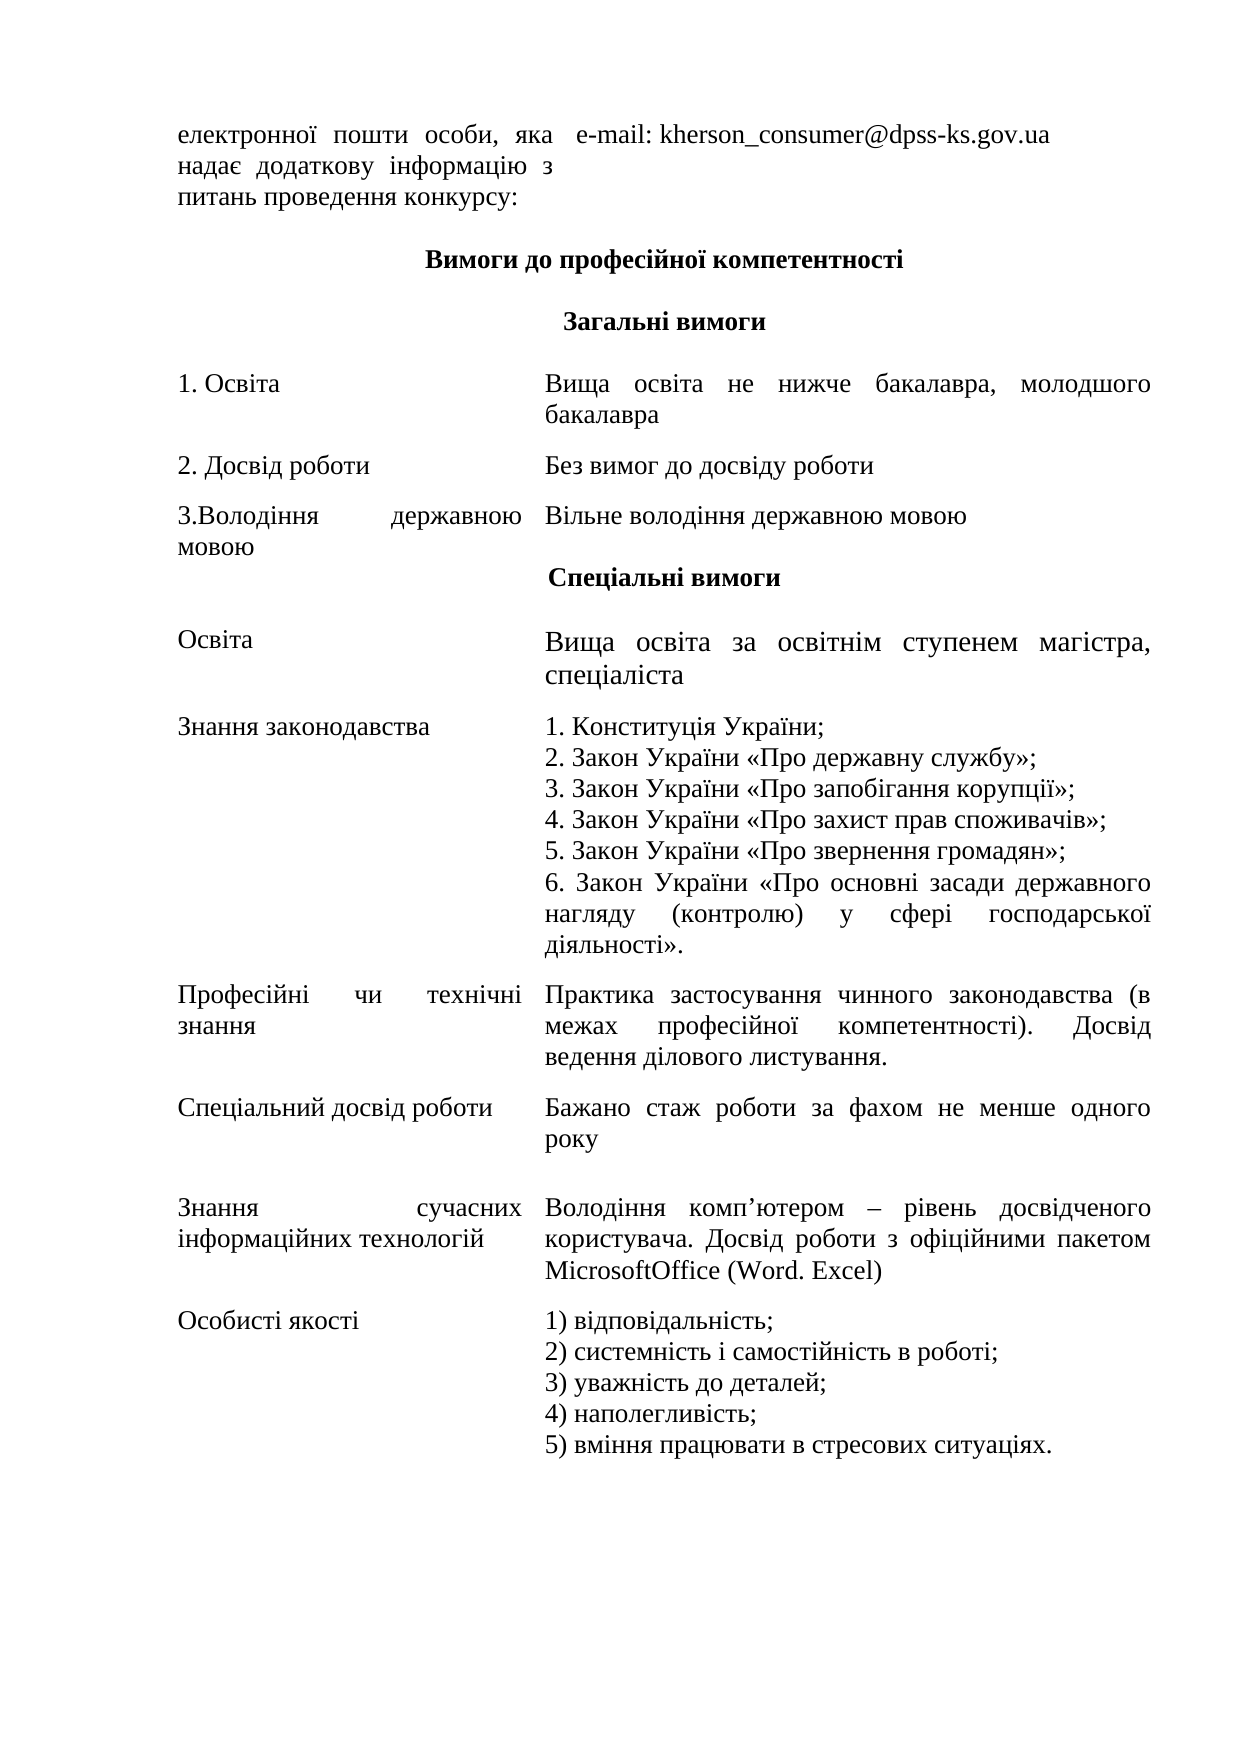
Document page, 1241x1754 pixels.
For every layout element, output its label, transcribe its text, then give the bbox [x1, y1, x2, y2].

text Спеціальні вимоги [177, 561, 1152, 592]
table_header 1. Освіта [166, 367, 533, 449]
table_cell Особисті якості [166, 1304, 533, 1491]
table_cell Без вимог до досвіду роботи [533, 449, 1163, 499]
table_cell Знання законодавства [166, 710, 533, 978]
table_cell Володіння комп’ютером – рівень досвідченого користувача. Досвід роботи з офіційними пакетом MicrosoftOffice (Word. Excel) [533, 1191, 1163, 1304]
table_header Вища освіта не нижче бакалавра, молодшого бакалавра [533, 367, 1163, 449]
table_cell 1. Конституція України; 2. Закон України «Про державну службу»; 3. Закон України «Про запобігання корупції»; 4. Закон України «Про захист прав споживачів»; 5. Закон України «Про звернення громадян»; 6. Закон України «Про основні засади державного нагляду (контролю) у сфері господарської діяльності». [533, 710, 1163, 978]
table_cell 1) відповідальність; 2) системність і самостійність в роботі; 3) уважність до деталей; 4) наполегливість; 5) вміння працювати в стресових ситуаціях. [533, 1304, 1163, 1491]
table_cell 2. Досвід роботи [166, 449, 533, 499]
table_cell Професійні чи технічні знання [166, 978, 533, 1091]
table_cell Бажано стаж роботи за фахом не менше одного року [533, 1091, 1163, 1191]
table_header Вища освіта за освітнім ступенем магістра, спеціаліста [533, 624, 1163, 710]
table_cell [565, 118, 1141, 212]
table_cell Практика застосування чинного законодавства (в межах професійної компетентності). Досвід ведення ділового листування. [533, 978, 1163, 1091]
table_header Освіта [166, 624, 533, 710]
table_cell 3.Володіння державною мовою [166, 499, 533, 561]
text Вимоги до професійної компетентності [177, 243, 1152, 274]
table_cell Вільне володіння державною мовою [533, 499, 1163, 561]
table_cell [166, 118, 564, 212]
text Загальні вимоги [177, 305, 1152, 336]
table_cell Знання сучасних інформаційних технологій [166, 1191, 533, 1304]
table_cell Спеціальний досвід роботи [166, 1091, 533, 1191]
